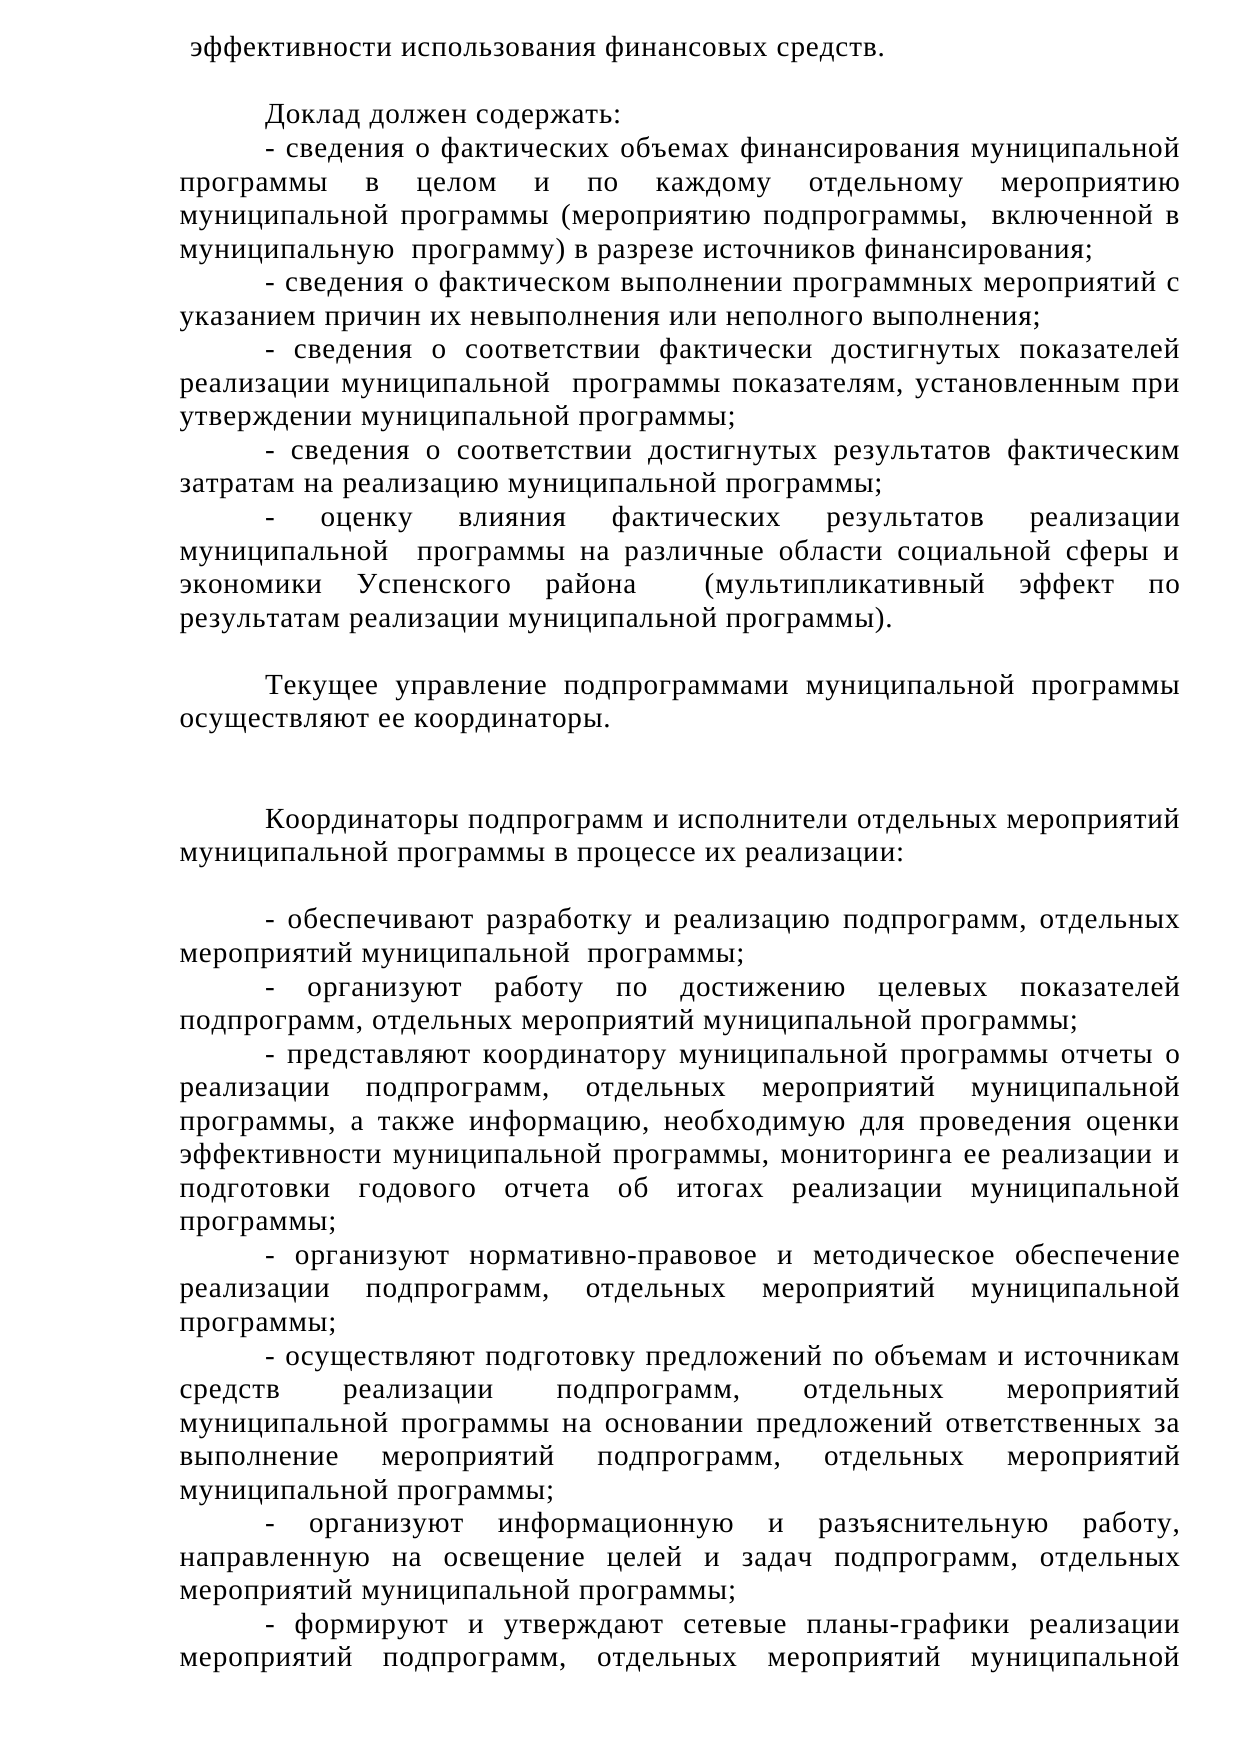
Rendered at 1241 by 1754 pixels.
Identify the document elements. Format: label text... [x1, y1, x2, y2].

text Координаторы подпрограмм и исполнители отдельных мероприятий муниципальной программы в процессе их реализации: [179, 801, 1181, 868]
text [179, 1606, 1181, 1673]
text - обеспечивают разработку и реализацию подпрограмм, отдельных мероприятий муниципальной программы; [179, 902, 1181, 969]
text - сведения о фактических объемах финансирования муниципальной программы в целом и по каждому отдельному мероприятию муниципальной программы (мероприятию подпрограммы, включенной в муниципальную программу) в разрезе источников финансирования; [179, 130, 1181, 264]
text - организуют работу по достижению целевых показателей подпрограмм, отдельных мероприятий муниципальной программы; [179, 969, 1181, 1036]
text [190, 29, 1181, 63]
text - организуют нормативно-правовое и методическое обеспечение реализации подпрограмм, отдельных мероприятий муниципальной программы; [179, 1237, 1181, 1338]
text - организуют информационную и разъяснительную работу, направленную на освещение целей и задач подпрограмм, отдельных мероприятий муниципальной программы; [179, 1505, 1181, 1606]
text Текущее управление подпрограммами муниципальной программы осуществляют ее координаторы. [179, 667, 1181, 734]
text Доклад должен содержать: [179, 97, 1181, 130]
text - сведения о соответствии фактически достигнутых показателей реализации муниципальной программы показателям, установленным при утверждении муниципальной программы; [179, 331, 1181, 432]
text - осуществляют подготовку предложений по объемам и источникам средств реализации подпрограмм, отдельных мероприятий муниципальной программы на основании предложений ответственных за выполнение мероприятий подпрограмм, отдельных мероприятий муниципальной программы; [179, 1338, 1181, 1505]
text - оценку влияния фактических результатов реализации муниципальной программы на различные области социальной сферы и экономики Успенского района (мультипликативный эффект по результатам реализации муниципальной программы). [179, 499, 1181, 633]
text - представляют координатору муниципальной программы отчеты о реализации подпрограмм, отдельных мероприятий муниципальной программы, а также информацию, необходимую для проведения оценки эффективности муниципальной программы, мониторинга ее реализации и подготовки годового отчета об итогах реализации муниципальной программы; [179, 1036, 1181, 1237]
text - сведения о соответствии достигнутых результатов фактическим затратам на реализацию муниципальной программы; [179, 432, 1181, 499]
text - сведения о фактическом выполнении программных мероприятий с указанием причин их невыполнения или неполного выполнения; [179, 264, 1181, 331]
